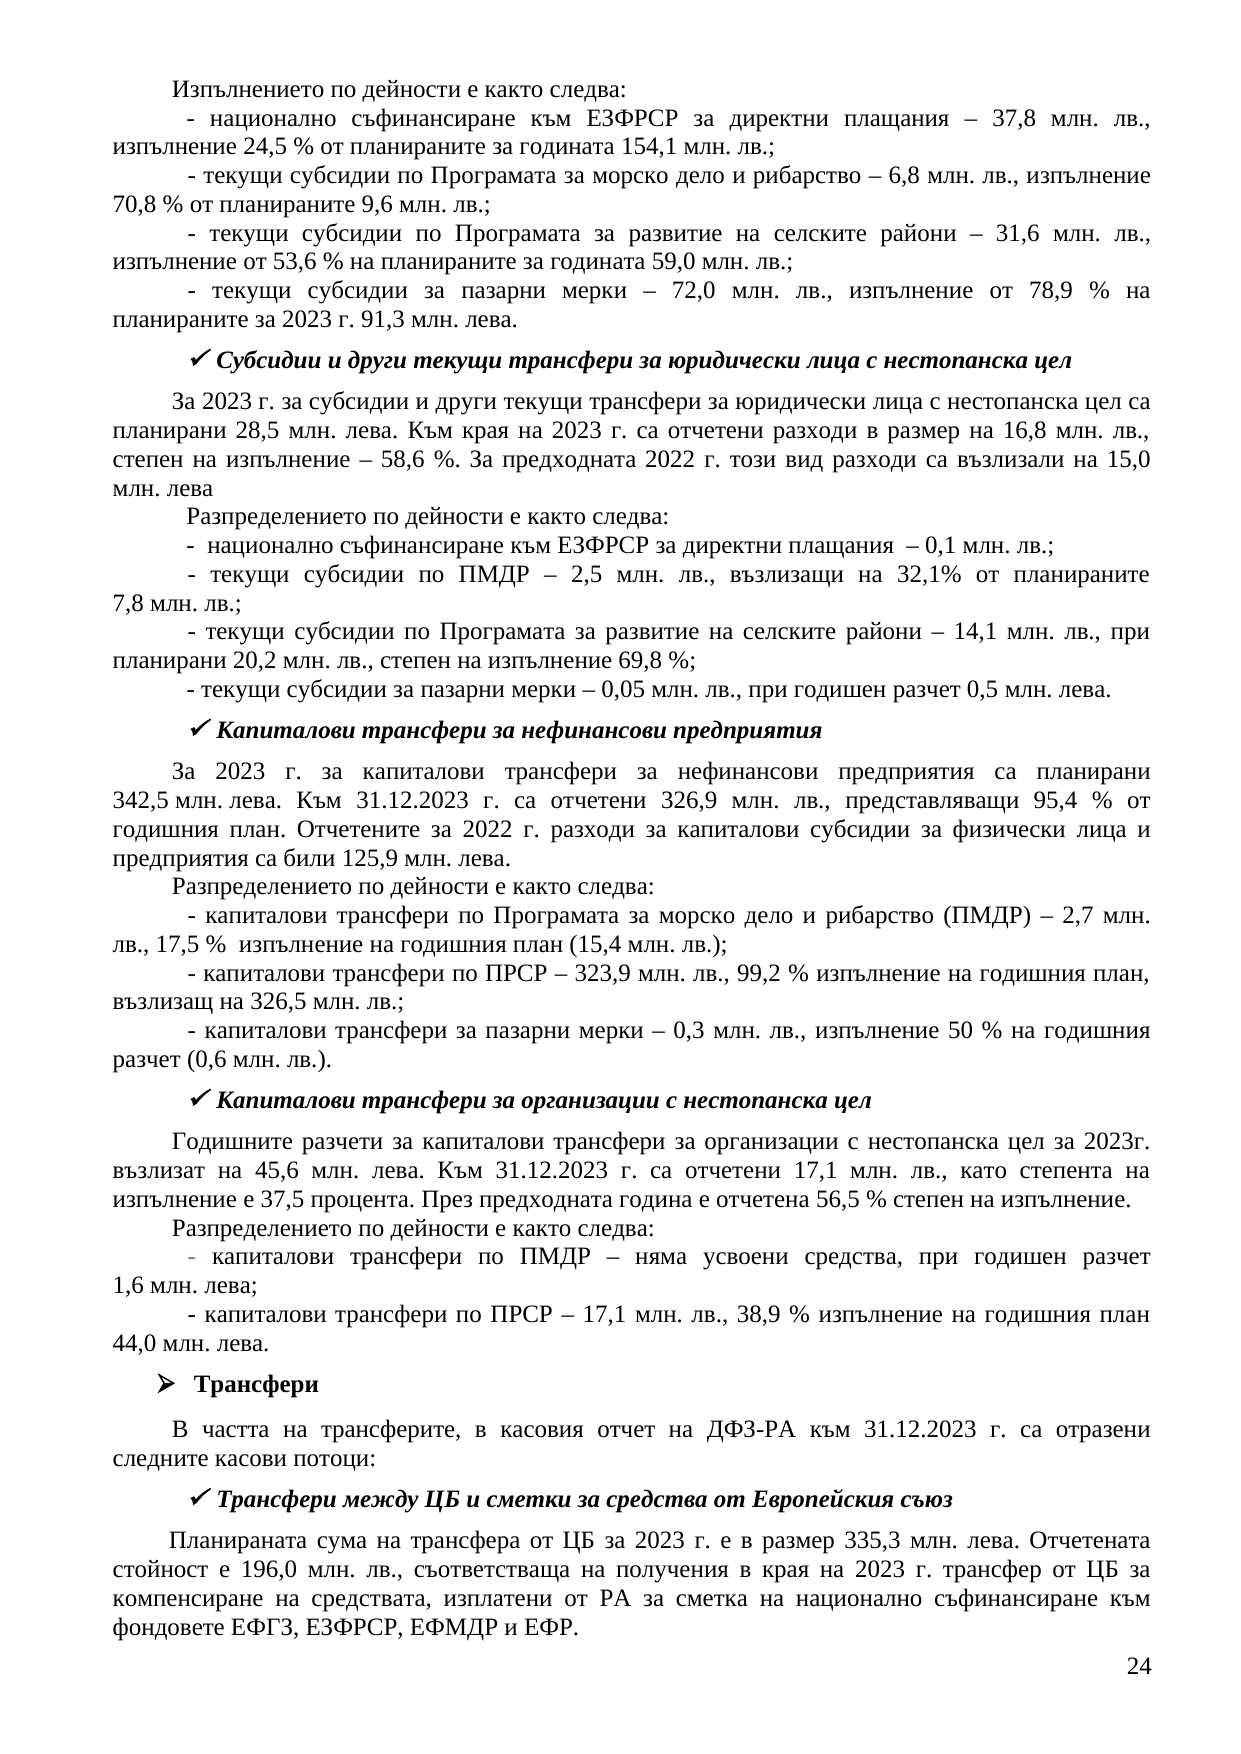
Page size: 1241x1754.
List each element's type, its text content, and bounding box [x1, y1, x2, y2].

text - капиталови трансфери за пазарни мерки – 0,3 млн. лв., изпълнение 50 % на годишния разчет (0,6 млн. лв.). [112, 1015, 1152, 1073]
text За 2023 г. за субсидии и други текущи трансфери за юридически лица с нестопанска цел са планирани 28,5 млн. лева. Към края на 2023 г. са отчетени разходи в размер на 16,8 млн. лв., степен на изпълнение – 58,6 %. За предходната 2022 г. този вид разходи са възлизали на 15,0 млн. лева [112, 386, 1152, 501]
list Трансфери [156, 1369, 1152, 1398]
text - текущи субсидии по Програмата за морско дело и рибарство – 6,8 млн. лв., изпълнение 70,8 % от планираните 9,6 млн. лв.; [112, 160, 1152, 218]
text - национално съфинансиране към ЕЗФРСР за директни плащания – 37,8 млн. лв., изпълнение 24,5 % от планираните за годината 154,1 млн. лв.; [112, 103, 1152, 160]
text Планираната сума на трансфера от ЦБ за 2023 г. е в размер 335,3 млн. лева. Отчетената стойност е 196,0 млн. лв., съответстваща на получения в края на 2023 г. трансфер от ЦБ за компенсиране на средствата, изплатени от РА за сметка на национално съфинансиране към фондовете ЕФГЗ, ЕЗФРСР, ЕФМДР и ЕФР. [112, 1526, 1152, 1641]
text - национално съфинансиране към ЕЗФРСР за директни плащания – 0,1 млн. лв.; [112, 530, 1152, 559]
text - текущи субсидии по ПМДР – 2,5 млн. лв., възлизащи на 32,1% от планираните 7,8 млн. лв.; [112, 559, 1152, 616]
text Разпределението по дейности е както следва: [112, 501, 1152, 530]
list Капиталови трансфери за организации с нестопанска цел [186, 1085, 1152, 1114]
text - текущи субсидии за пазарни мерки – 72,0 млн. лв., изпълнение от 78,9 % на планираните за 2023 г. 91,3 млн. лева. [112, 275, 1152, 333]
text Изпълнението по дейности е както следва: [112, 74, 1152, 103]
list Капиталови трансфери за нефинансови предприятия [186, 715, 1152, 744]
text Годишните разчети за капиталови трансфери за организации с нестопанска цел за 2023г. възлизат на 45,6 млн. лева. Към 31.12.2023 г. са отчетени 17,1 млн. лв., като степента на изпълнение е 37,5 процента. През предходната година е отчетена 56,5 % степен на изпълнение. [112, 1126, 1152, 1213]
text - текущи субсидии по Програмата за развитие на селските райони – 31,6 млн. лв., изпълнение от 53,6 % на планираните за годината 59,0 млн. лв.; [112, 218, 1152, 275]
text Разпределението по дейности е както следва: [112, 871, 1152, 900]
list Трансфери между ЦБ и сметки за средства от Европейския съюз [186, 1484, 1152, 1513]
text - капиталови трансфери по ПРСР – 323,9 млн. лв., 99,2 % изпълнение на годишния план, възлизащ на 326,5 млн. лв.; [112, 958, 1152, 1015]
text В частта на трансферите, в касовия отчет на ДФЗ-РА към 31.12.2023 г. са отразени следните касови потоци: [112, 1414, 1152, 1472]
text - капиталови трансфери по ПРСР – 17,1 млн. лв., 38,9 % изпълнение на годишния план 44,0 млн. лева. [112, 1299, 1152, 1356]
text За 2023 г. за капиталови трансфери за нефинансови предприятия са планирани 342,5 млн. лева. Към 31.12.2023 г. са отчетени 326,9 млн. лв., представляващи 95,4 % от годишния план. Отчетените за 2022 г. разходи за капиталови субсидии за физически лица и предприятия са били 125,9 млн. лева. [112, 756, 1152, 871]
text - текущи субсидии по Програмата за развитие на селските райони – 14,1 млн. лв., при планирани 20,2 млн. лв., степен на изпълнение 69,8 %; [112, 616, 1152, 674]
list Субсидии и други текущи трансфери за юридически лица с нестопанска цел [186, 345, 1152, 374]
text - капиталови трансфери по ПМДР – няма усвоени средства, при годишен разчет 1,6 млн. лева; [112, 1241, 1152, 1299]
text - текущи субсидии за пазарни мерки – 0,05 млн. лв., при годишен разчет 0,5 млн. лева. [112, 674, 1152, 703]
text - капиталови трансфери по Програмата за морско дело и рибарство (ПМДР) – 2,7 млн. лв., 17,5 % изпълнение на годишния план (15,4 млн. лв.); [112, 900, 1152, 958]
text Разпределението по дейности е както следва: [112, 1213, 1152, 1241]
